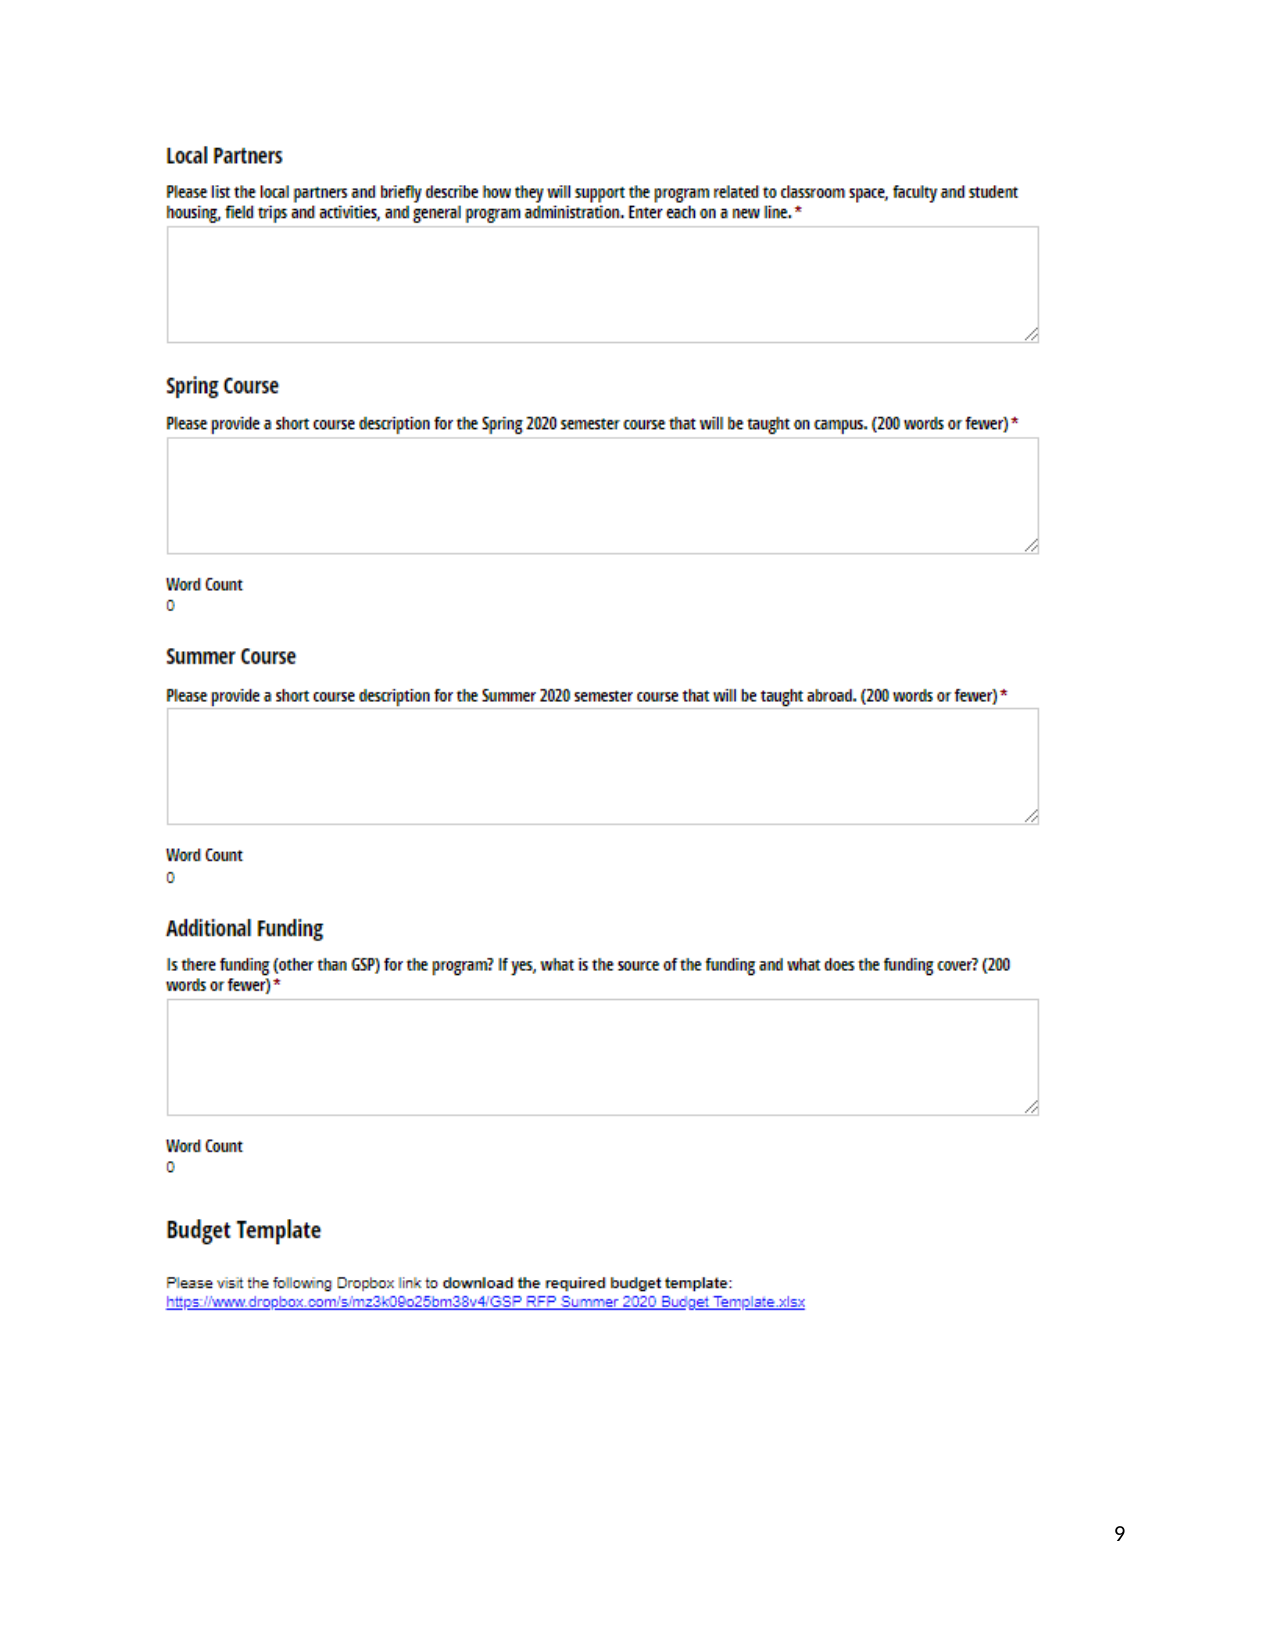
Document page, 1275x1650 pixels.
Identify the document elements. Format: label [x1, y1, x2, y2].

picture [150, 135, 1066, 1340]
